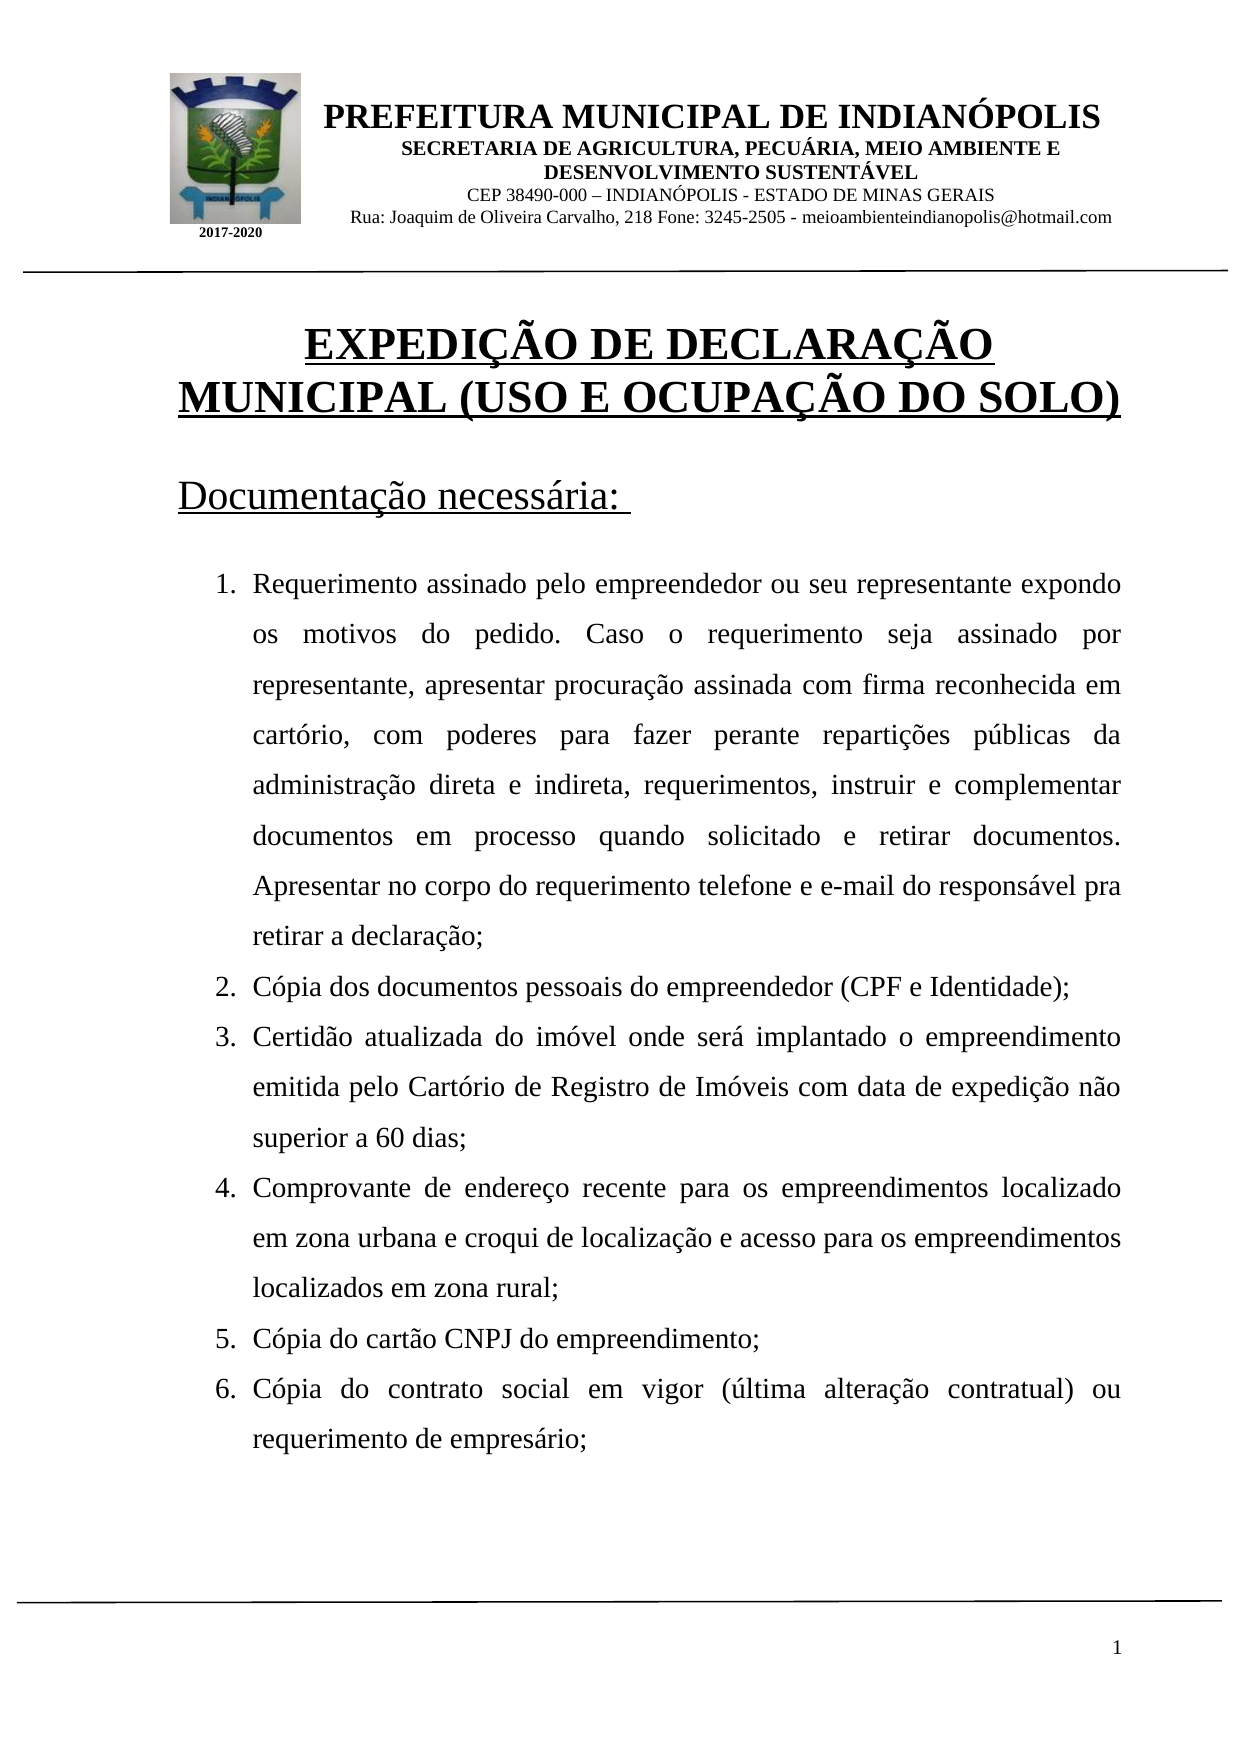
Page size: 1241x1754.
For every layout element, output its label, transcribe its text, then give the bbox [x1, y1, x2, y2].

list Cópia do contrato social em vigor (última alteração contratual) ou requerimento de empresário; [215, 1371, 1122, 1455]
list Cópia do cartão CNPJ do empreendimento; [215, 1321, 1122, 1354]
list Certidão atualizada do imóvel onde será implantado o empreendimento emitida pelo Cartório de Registro de Imóveis com data de expedição não superior a 60 dias; [215, 1019, 1122, 1153]
list Cópia dos documentos pessoais do empreendedor (CPF e Identidade); [215, 969, 1122, 1002]
text EXPEDIÇÃO DE DECLARAÇÃO MUNICIPAL (USO E OCUPAÇÃO DO SOLO) [177, 317, 1122, 422]
picture [169, 73, 301, 224]
list Comprovante de endereço recente para os empreendimentos localizado em zona urbana e croqui de localização e acesso para os empreendimentos localizados em zona rural; [215, 1170, 1122, 1304]
list Requerimento assinado pelo empreendedor ou seu representante expondo os motivos do pedido. Caso o requerimento seja assinado por representante, apresentar procuração assinada com firma reconhecida em cartório, com poderes para fazer perante repartições públicas da administração direta e indireta, requerimentos, instruir e complementar documentos em processo quando solicitado e retirar documentos. Apresentar no corpo do requerimento telefone e e-mail do responsável pra retirar a declaração; [215, 566, 1122, 952]
text Documentação necessária: [177, 470, 1122, 518]
